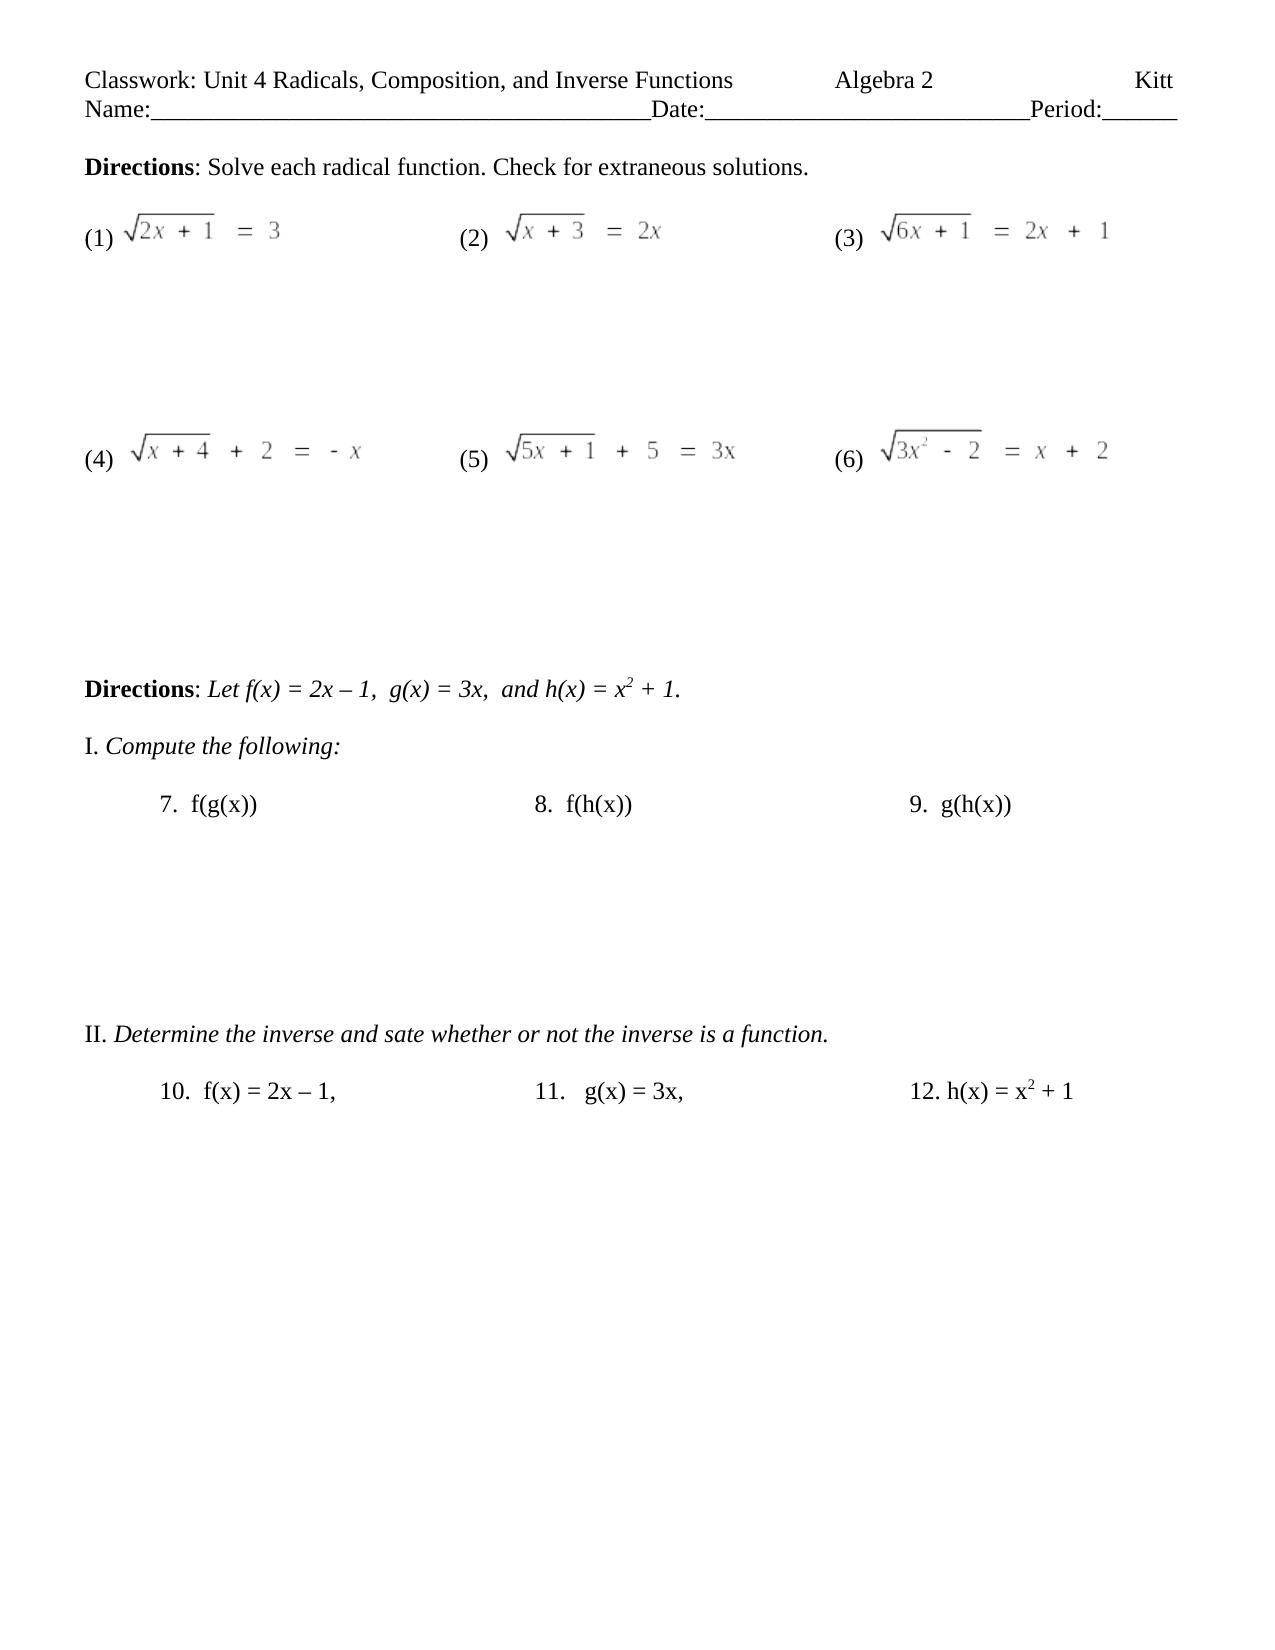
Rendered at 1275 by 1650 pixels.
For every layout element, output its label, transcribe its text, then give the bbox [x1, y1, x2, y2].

text II. Determine the inverse and sate whether or not the inverse is a function. [84, 1019, 1181, 1047]
text Directions: Solve each radical function. Check for extraneous solutions. [84, 152, 1181, 181]
text 7. f(g(x)) 8. f(h(x)) 9. g(h(x)) [84, 789, 1181, 817]
text (1) (2) (3) [84, 209, 1181, 252]
text Classwork: Unit 4 Radicals, Composition, and Inverse Functions Algebra 2 Kitt [84, 66, 1181, 94]
text 10. f(x) = 2x – 1, 11. g(x) = 3x, 12. h(x) = x2 + 1 [84, 1076, 1181, 1105]
text (4) (5) (6) [84, 425, 1181, 472]
text I. Compute the following: [84, 731, 1181, 760]
text Directions: Let f(x) = 2x – 1, g(x) = 3x, and h(x) = x2 + 1. [84, 674, 1181, 702]
text Name:________________________________________Date:__________________________Period:______ [84, 94, 1181, 123]
